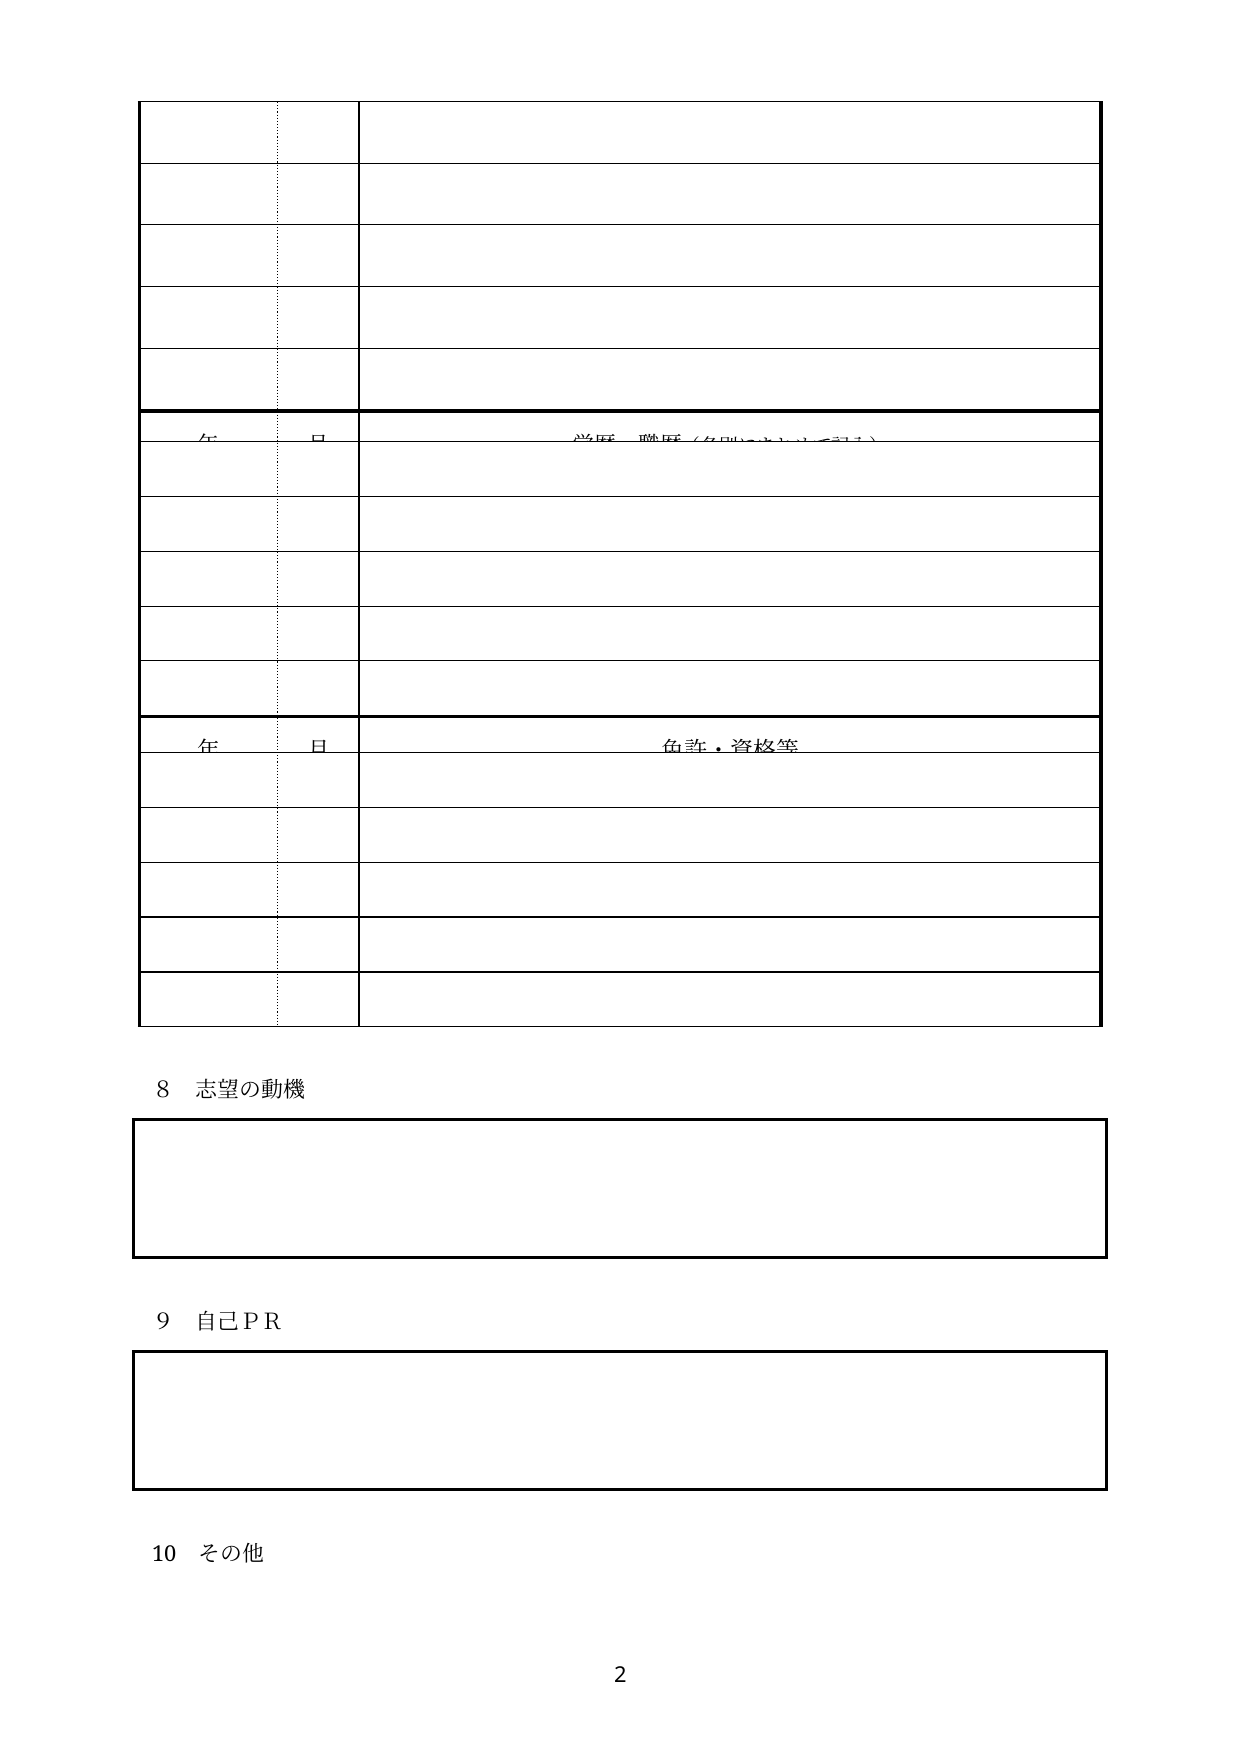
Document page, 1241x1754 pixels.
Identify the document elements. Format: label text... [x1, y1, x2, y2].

text ８ 志望の動機 [130, 1058, 1110, 1118]
table_cell [360, 661, 1099, 715]
table_cell [278, 753, 358, 807]
table_cell [360, 918, 1099, 971]
table_cell [141, 661, 277, 715]
text ９ 自己ＰＲ [130, 1289, 1110, 1350]
table_cell [278, 973, 358, 1026]
table_cell [278, 287, 358, 348]
table_cell [141, 973, 277, 1026]
table_cell [360, 808, 1099, 861]
table_cell [141, 863, 277, 916]
table_cell [360, 973, 1099, 1026]
table_cell [360, 102, 1099, 163]
table_cell 月 [278, 413, 358, 441]
table_cell 年 [141, 718, 277, 752]
table_cell [360, 552, 1099, 606]
table_header [135, 1353, 1105, 1488]
table_cell [278, 497, 358, 551]
table_cell [141, 225, 277, 286]
table_cell [141, 918, 277, 971]
table_cell [360, 287, 1099, 348]
table_cell [360, 442, 1099, 496]
table_cell [278, 552, 358, 606]
table_cell [141, 102, 277, 163]
table_cell [141, 808, 277, 861]
text 10 その他 [130, 1521, 1110, 1582]
table_cell [278, 661, 358, 715]
table_cell [360, 863, 1099, 916]
table_cell [141, 287, 277, 348]
table_cell [278, 225, 358, 286]
table_cell [278, 349, 358, 409]
table_cell [360, 164, 1099, 224]
table_header [135, 1121, 1105, 1256]
table_cell [141, 497, 277, 551]
table_cell [141, 552, 277, 606]
table_cell [141, 349, 277, 409]
table_cell [278, 918, 358, 971]
table_cell [141, 753, 277, 807]
table_cell [360, 225, 1099, 286]
table_cell [141, 607, 277, 660]
table_cell [141, 164, 277, 224]
table_cell [360, 349, 1099, 409]
table_cell [278, 102, 358, 163]
table_cell 年 [141, 413, 277, 441]
table_cell [278, 607, 358, 660]
table_cell [278, 808, 358, 861]
table_cell 免許・資格等 [360, 718, 1099, 752]
table_cell [141, 442, 277, 496]
table_cell [278, 863, 358, 916]
table_cell [360, 607, 1099, 660]
table_cell 月 [278, 718, 358, 752]
table_cell [278, 442, 358, 496]
table_cell 学歴・職歴（各別にまとめて記入） [360, 413, 1099, 441]
table_cell [278, 164, 358, 224]
table_cell [360, 753, 1099, 807]
table_cell [360, 497, 1099, 551]
